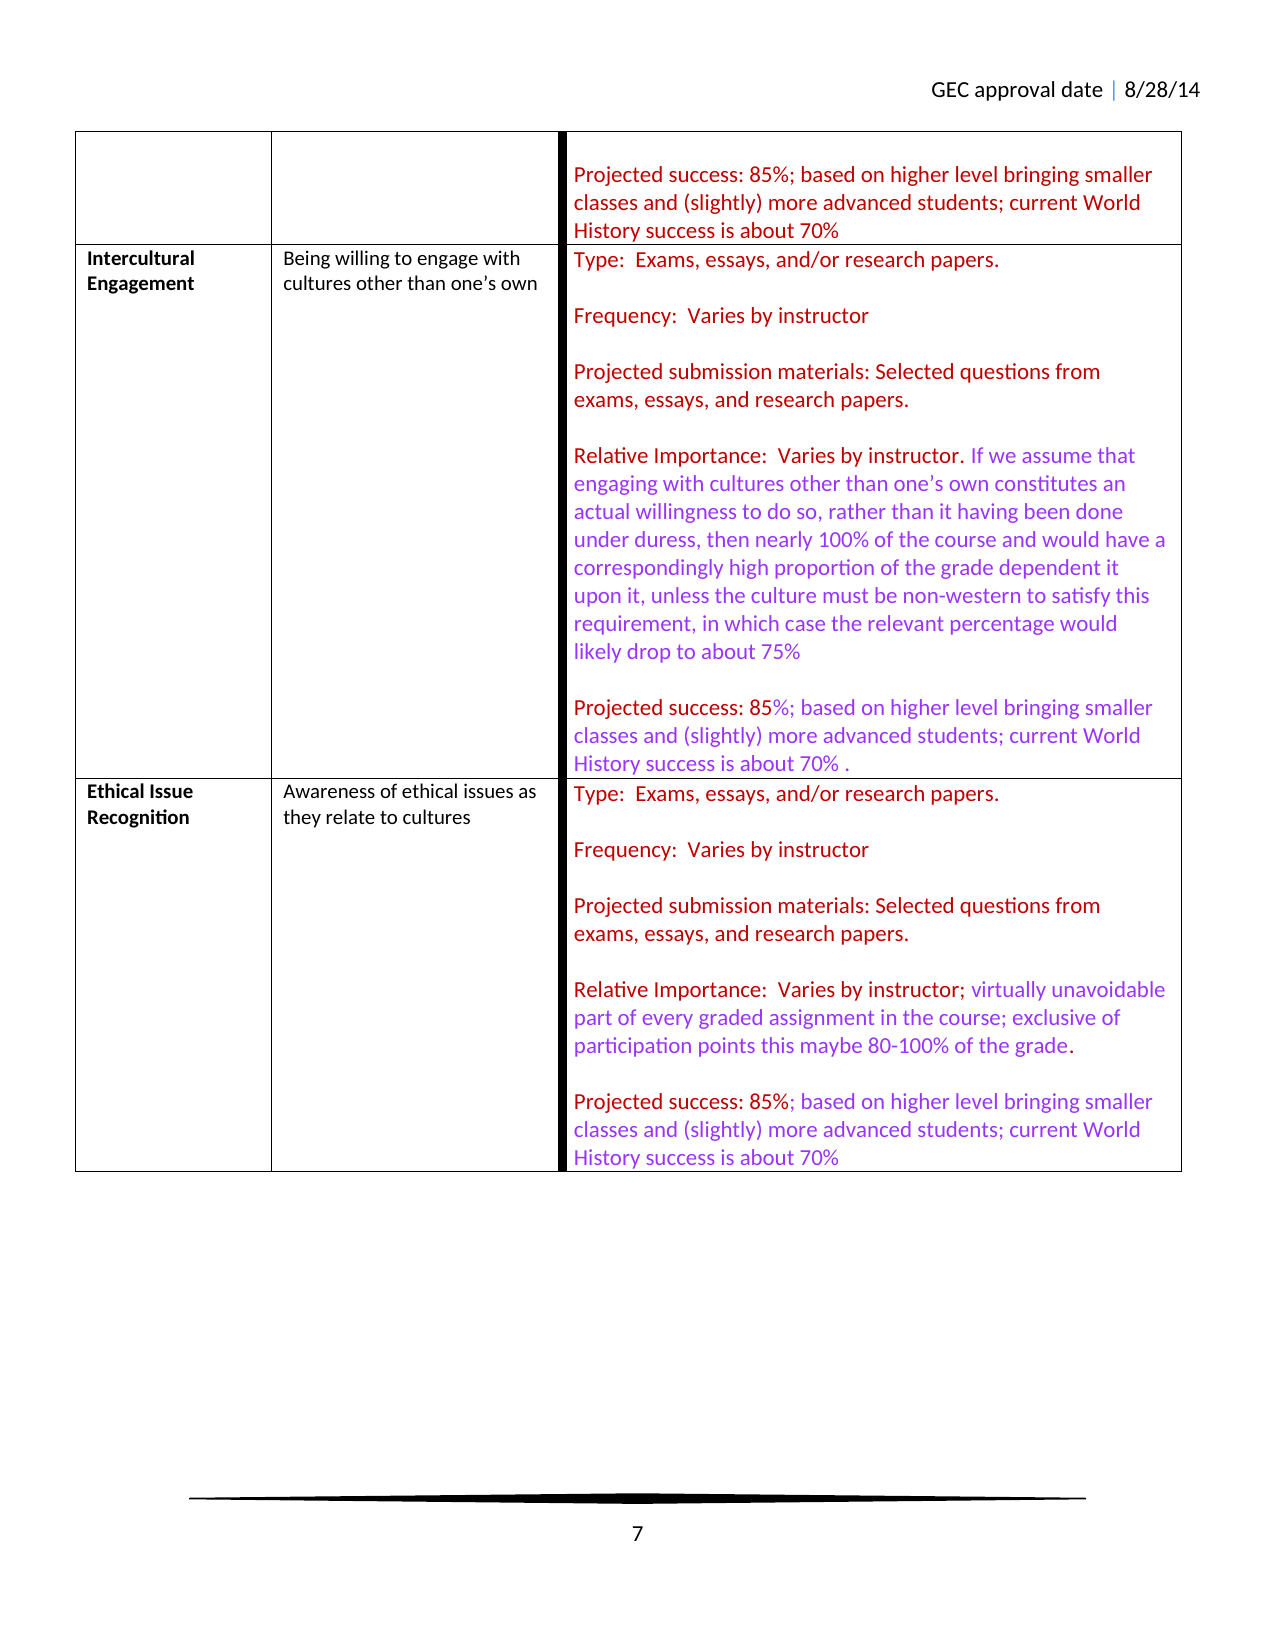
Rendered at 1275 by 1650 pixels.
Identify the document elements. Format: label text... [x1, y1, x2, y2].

table_cell Awareness of ethical issues as they relate to cultures [272, 779, 558, 1171]
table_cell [76, 132, 271, 244]
table_cell Type: Exams, essays, and/or research papers. Frequency: Varies by instructor Projected submission materials: Selected questions from exams, essays, and research papers. Relative Importance: Varies by instructor. If we assume that engaging with cultures other than one’s own constitutes an actual willingness to do so, rather than it having been done under duress, then nearly 100% of the course and would have a correspondingly high proportion of the grade dependent it upon it, unless the culture must be non-western to satisfy this requirement, in which case the relevant percentage would likely drop to about 75% Projected success: 85%; based on higher level bringing smaller classes and (slightly) more advanced students; current World History success is about 70% . [567, 245, 1181, 778]
table_cell Being willing to engage with cultures other than one’s own [272, 245, 558, 778]
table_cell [567, 132, 1181, 244]
table_cell Ethical Issue Recognition [76, 779, 271, 1171]
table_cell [272, 132, 558, 244]
table_cell Intercultural Engagement [76, 245, 271, 778]
table_cell Type: Exams, essays, and/or research papers. Frequency: Varies by instructor Projected submission materials: Selected questions from exams, essays, and research papers. Relative Importance: Varies by instructor; virtually unavoidable part of every graded assignment in the course; exclusive of participation points this maybe 80-100% of the grade. Projected success: 85%; based on higher level bringing smaller classes and (slightly) more advanced students; current World History success is about 70% [567, 779, 1181, 1171]
